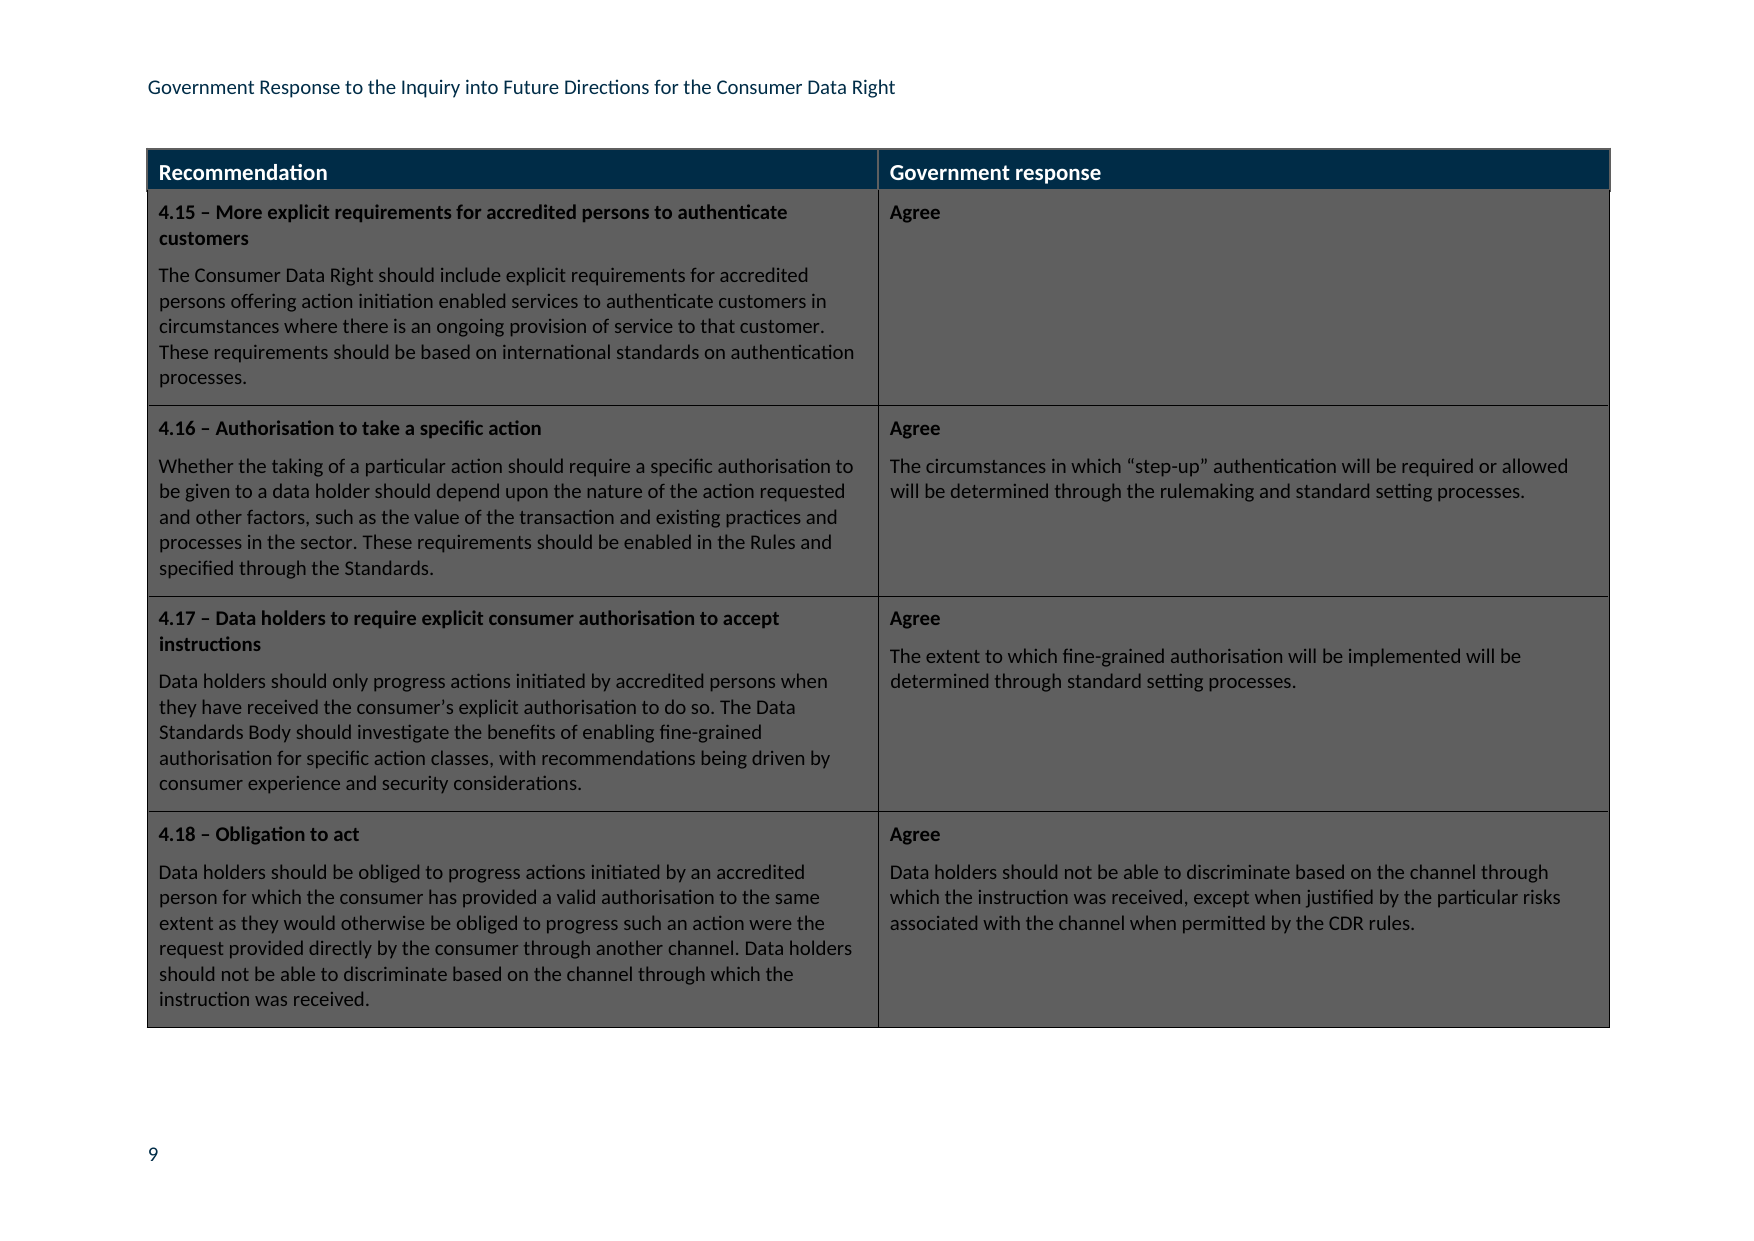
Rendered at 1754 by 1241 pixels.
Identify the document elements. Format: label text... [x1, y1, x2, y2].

table_cell 4.16 – Authorisation to take a specific action Whether the taking of a particular action should require a specific authorisation to be given to a data holder should depend upon the nature of the action requested and other factors, such as the value of the transaction and existing practices and processes in the sector. These requirements should be enabled in the Rules and specified through the Standards. [148, 406, 878, 596]
table_cell 4.15 – More explicit requirements for accredited persons to authenticate customers The Consumer Data Right should include explicit requirements for accredited persons offering action initiation enabled services to authenticate customers in circumstances where there is an ongoing provision of service to that customer. These requirements should be based on international standards on authentication processes. [148, 191, 878, 405]
table_cell Agree [879, 190, 1609, 405]
table_cell 4.18 – Obligation to act Data holders should be obliged to progress actions initiated by an accredited person for which the consumer has provided a valid authorisation to the same extent as they would otherwise be obliged to progress such an action were the request provided directly by the consumer through another channel. Data holders should not be able to discriminate based on the channel through which the instruction was received. [148, 812, 878, 1027]
table_cell 4.17 – Data holders to require explicit consumer authorisation to accept instructions Data holders should only progress actions initiated by accredited persons when they have received the consumer’s explicit authorisation to do so. The Data Standards Body should investigate the benefits of enabling fine-grained authorisation for specific action classes, with recommendations being driven by consumer experience and security considerations. [148, 597, 878, 811]
table_cell Agree The circumstances in which “step-up” authentication will be required or allowed will be determined through the rulemaking and standard setting processes. [879, 405, 1609, 596]
table_cell Agree The extent to which fine-grained authorisation will be implemented will be determined through standard setting processes. [879, 596, 1609, 811]
table_header Recommendation [148, 150, 877, 189]
table_header Government response [879, 150, 1609, 189]
table_cell Agree Data holders should not be able to discriminate based on the channel through which the instruction was received, except when justified by the particular risks associated with the channel when permitted by the CDR rules. [879, 811, 1609, 1027]
